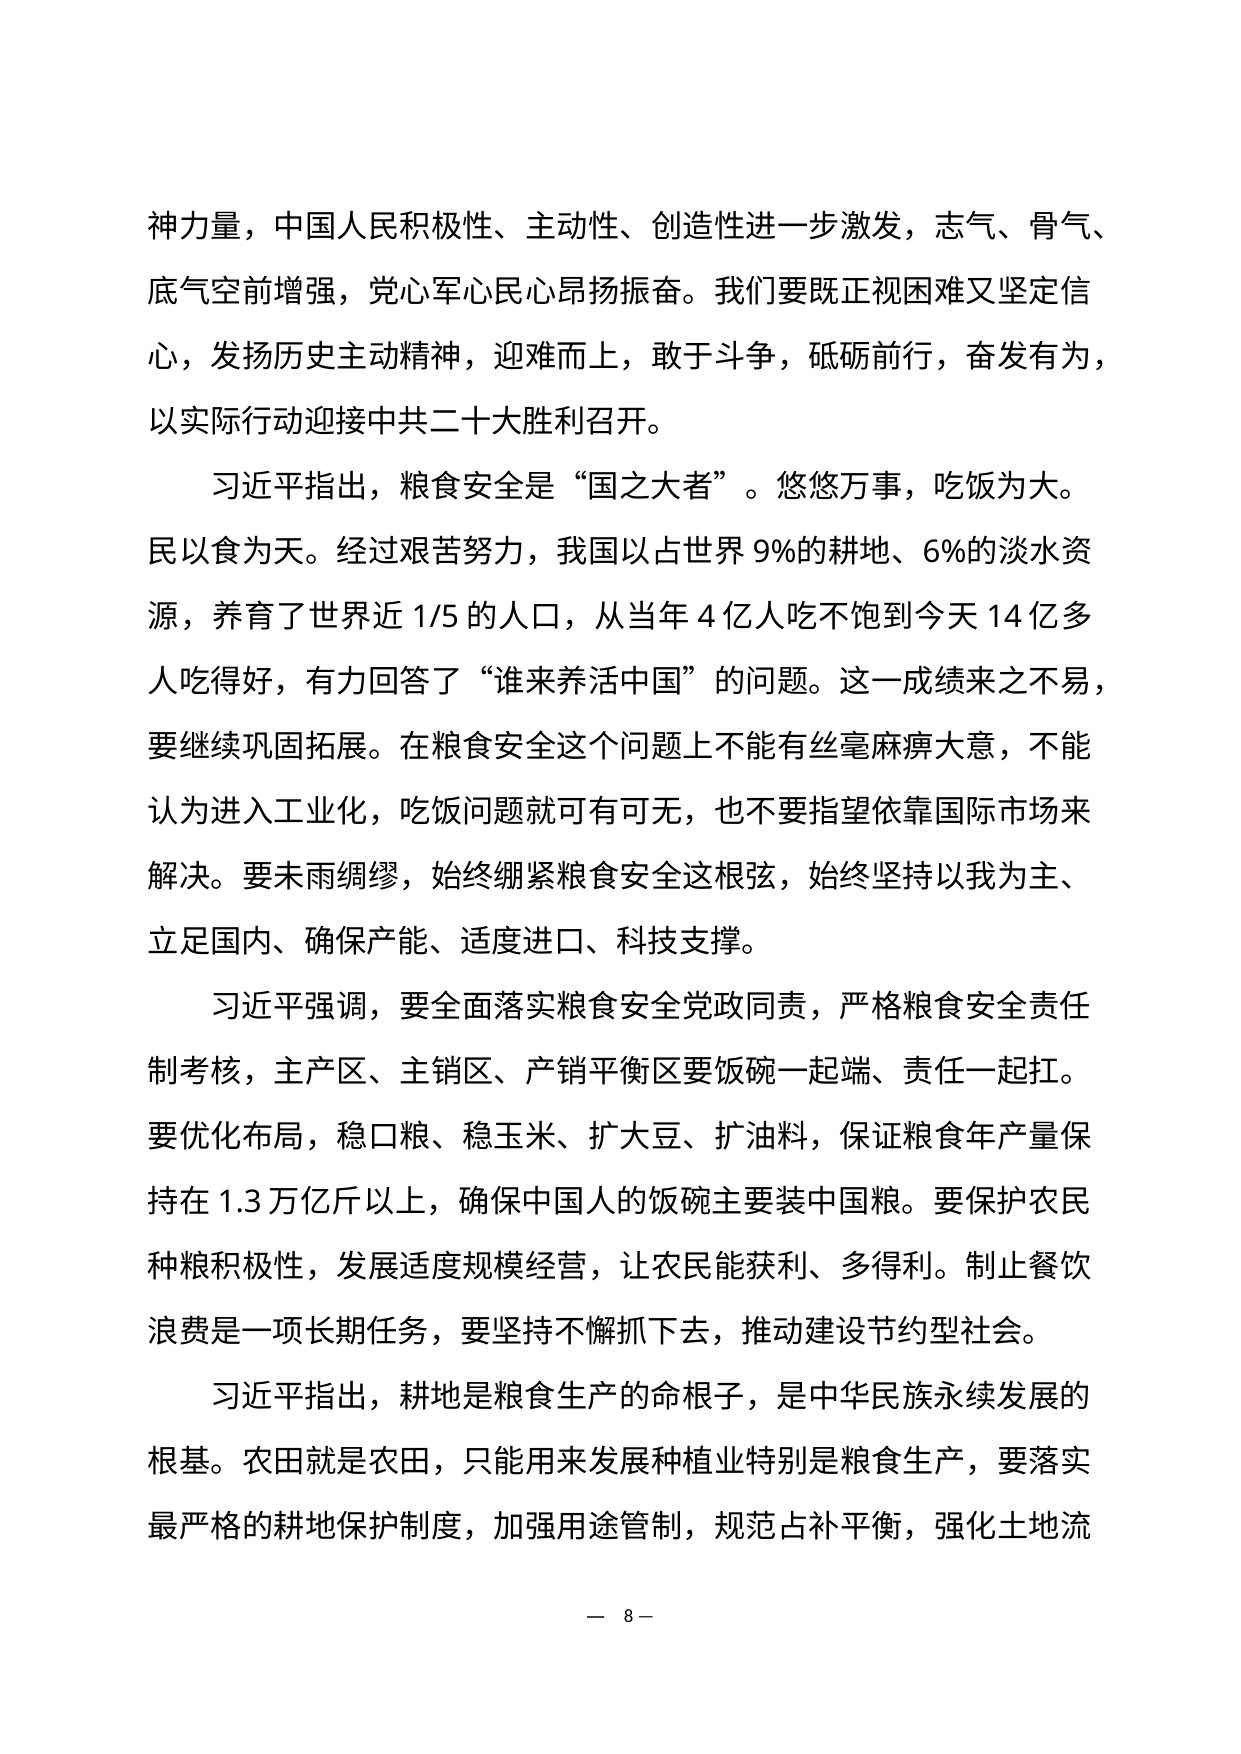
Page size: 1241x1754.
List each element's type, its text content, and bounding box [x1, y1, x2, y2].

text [148, 1361, 1092, 1556]
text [148, 191, 1092, 451]
text 习近平强调，要全面落实粮食安全党政同责，严格粮食安全责任制考核，主产区、主销区、产销平衡区要饭碗一起端、责任一起扛。要优化布局，稳口粮、稳玉米、扩大豆、扩油料，保证粮食年产量保持在1.3万亿斤以上，确保中国人的饭碗主要装中国粮。要保护农民种粮积极性，发展适度规模经营，让农民能获利、多得利。制止餐饮浪费是一项长期任务，要坚持不懈抓下去，推动建设节约型社会。 [148, 971, 1092, 1361]
text 习近平指出，粮食安全是“国之大者”。悠悠万事，吃饭为大。民以食为天。经过艰苦努力，我国以占世界9%的耕地、6%的淡水资源，养育了世界近1/5的人口，从当年4亿人吃不饱到今天14亿多人吃得好，有力回答了“谁来养活中国”的问题。这一成绩来之不易，要继续巩固拓展。在粮食安全这个问题上不能有丝毫麻痹大意，不能认为进入工业化，吃饭问题就可有可无，也不要指望依靠国际市场来解决。要未雨绸缪，始终绷紧粮食安全这根弦，始终坚持以我为主、立足国内、确保产能、适度进口、科技支撑。 [148, 451, 1092, 971]
